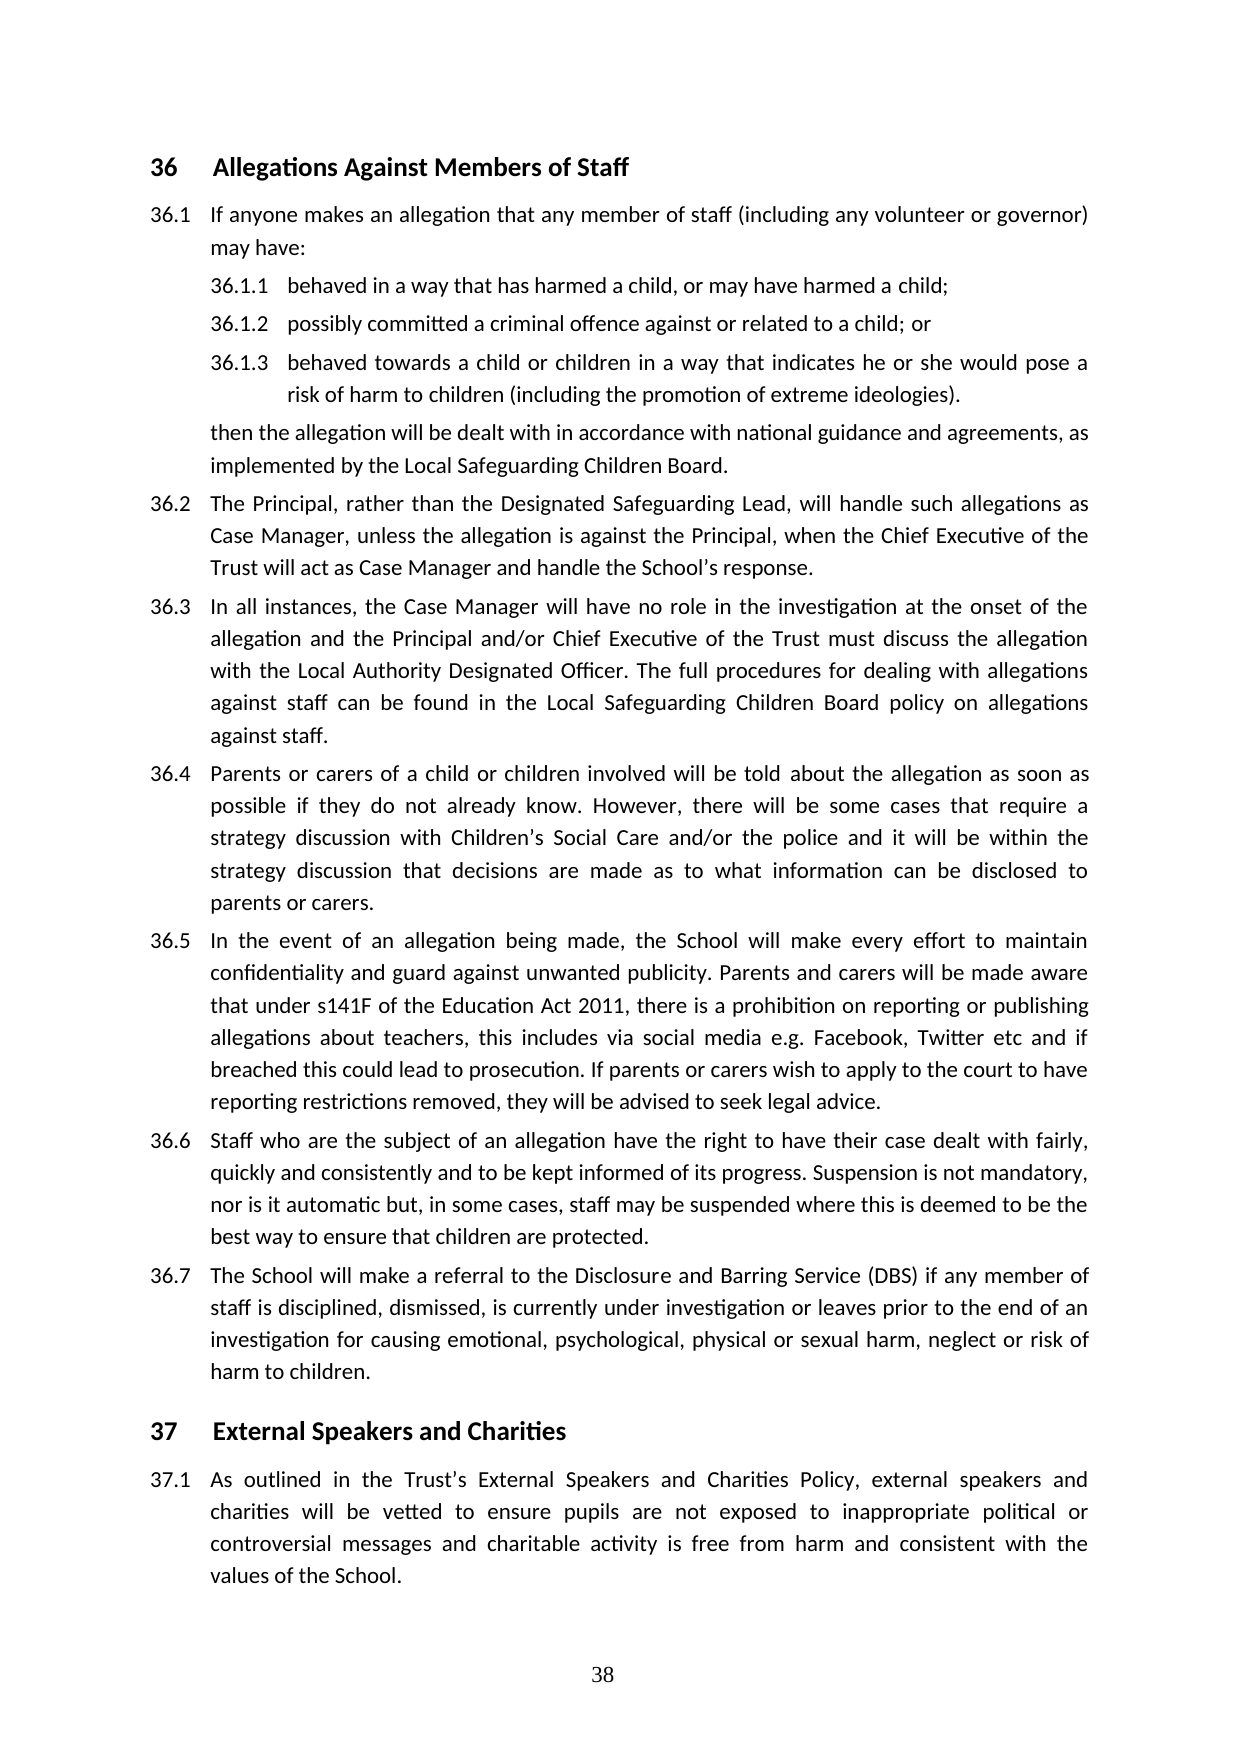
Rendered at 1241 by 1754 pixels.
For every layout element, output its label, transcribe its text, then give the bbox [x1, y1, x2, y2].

subtitle behaved towards a child or children in a way that indicates he or she would pose a risk of harm to children (including the promotion of extreme ideologies). [210, 348, 1090, 408]
subtitle In the event of an allegation being made, the School will make every effort to maintain confidentiality and guard against unwanted publicity. Parents and carers will be made aware that under s141F of the Education Act 2011, there is a prohibition on reporting or publishing allegations about teachers, this includes via social media e.g. Facebook, Twitter etc and if breached this could lead to prosecution. If parents or carers wish to apply to the court to have reporting restrictions removed, they will be advised to seek legal advice. [150, 926, 1090, 1115]
subtitle If anyone makes an allegation that any member of staff (including any volunteer or governor) may have: [150, 200, 1090, 261]
subtitle In all instances, the Case Manager will have no role in the investigation at the onset of the allegation and the Principal and/or Chief Executive of the Trust must discuss the allegation with the Local Authority Designated Officer. The full procedures for dealing with allegations against staff can be found in the Local Safeguarding Children Board policy on allegations against staff. [150, 592, 1090, 749]
subtitle Parents or carers of a child or children involved will be told about the allegation as soon as possible if they do not already know. However, there will be some cases that require a strategy discussion with Children’s Social Care and/or the police and it will be within the strategy discussion that decisions are made as to what information can be disclosed to parents or carers. [150, 759, 1090, 916]
subtitle Staff who are the subject of an allegation have the right to have their case dealt with fairly, quickly and consistently and to be kept informed of its progress. Suspension is not mandatory, nor is it automatic but, in some cases, staff may be suspended where this is deemed to be the best way to ensure that children are protected. [150, 1126, 1090, 1250]
subtitle External Speakers and Charities [150, 1414, 1090, 1447]
subtitle possibly committed a criminal offence against or related to a child; or [210, 309, 1090, 337]
subtitle then the allegation will be dealt with in accordance with national guidance and agreements, as implemented by the Local Safeguarding Children Board. [210, 418, 1090, 479]
subtitle As outlined in the Trust’s External Speakers and Charities Policy, external speakers and charities will be vetted to ensure pupils are not exposed to inappropriate political or controversial messages and charitable activity is free from harm and consistent with the values of the School. [150, 1465, 1090, 1589]
subtitle behaved in a way that has harmed a child, or may have harmed a child; [210, 271, 1090, 299]
subtitle Allegations Against Members of Staff [150, 150, 1090, 183]
subtitle The Principal, rather than the Designated Safeguarding Lead, will handle such allegations as Case Manager, unless the allegation is against the Principal, when the Chief Executive of the Trust will act as Case Manager and handle the School’s response. [150, 489, 1090, 582]
subtitle The School will make a referral to the Disclosure and Barring Service (DBS) if any member of staff is disciplined, dismissed, is currently under investigation or leaves prior to the end of an investigation for causing emotional, psychological, physical or sexual harm, neglect or risk of harm to children. [150, 1261, 1090, 1385]
